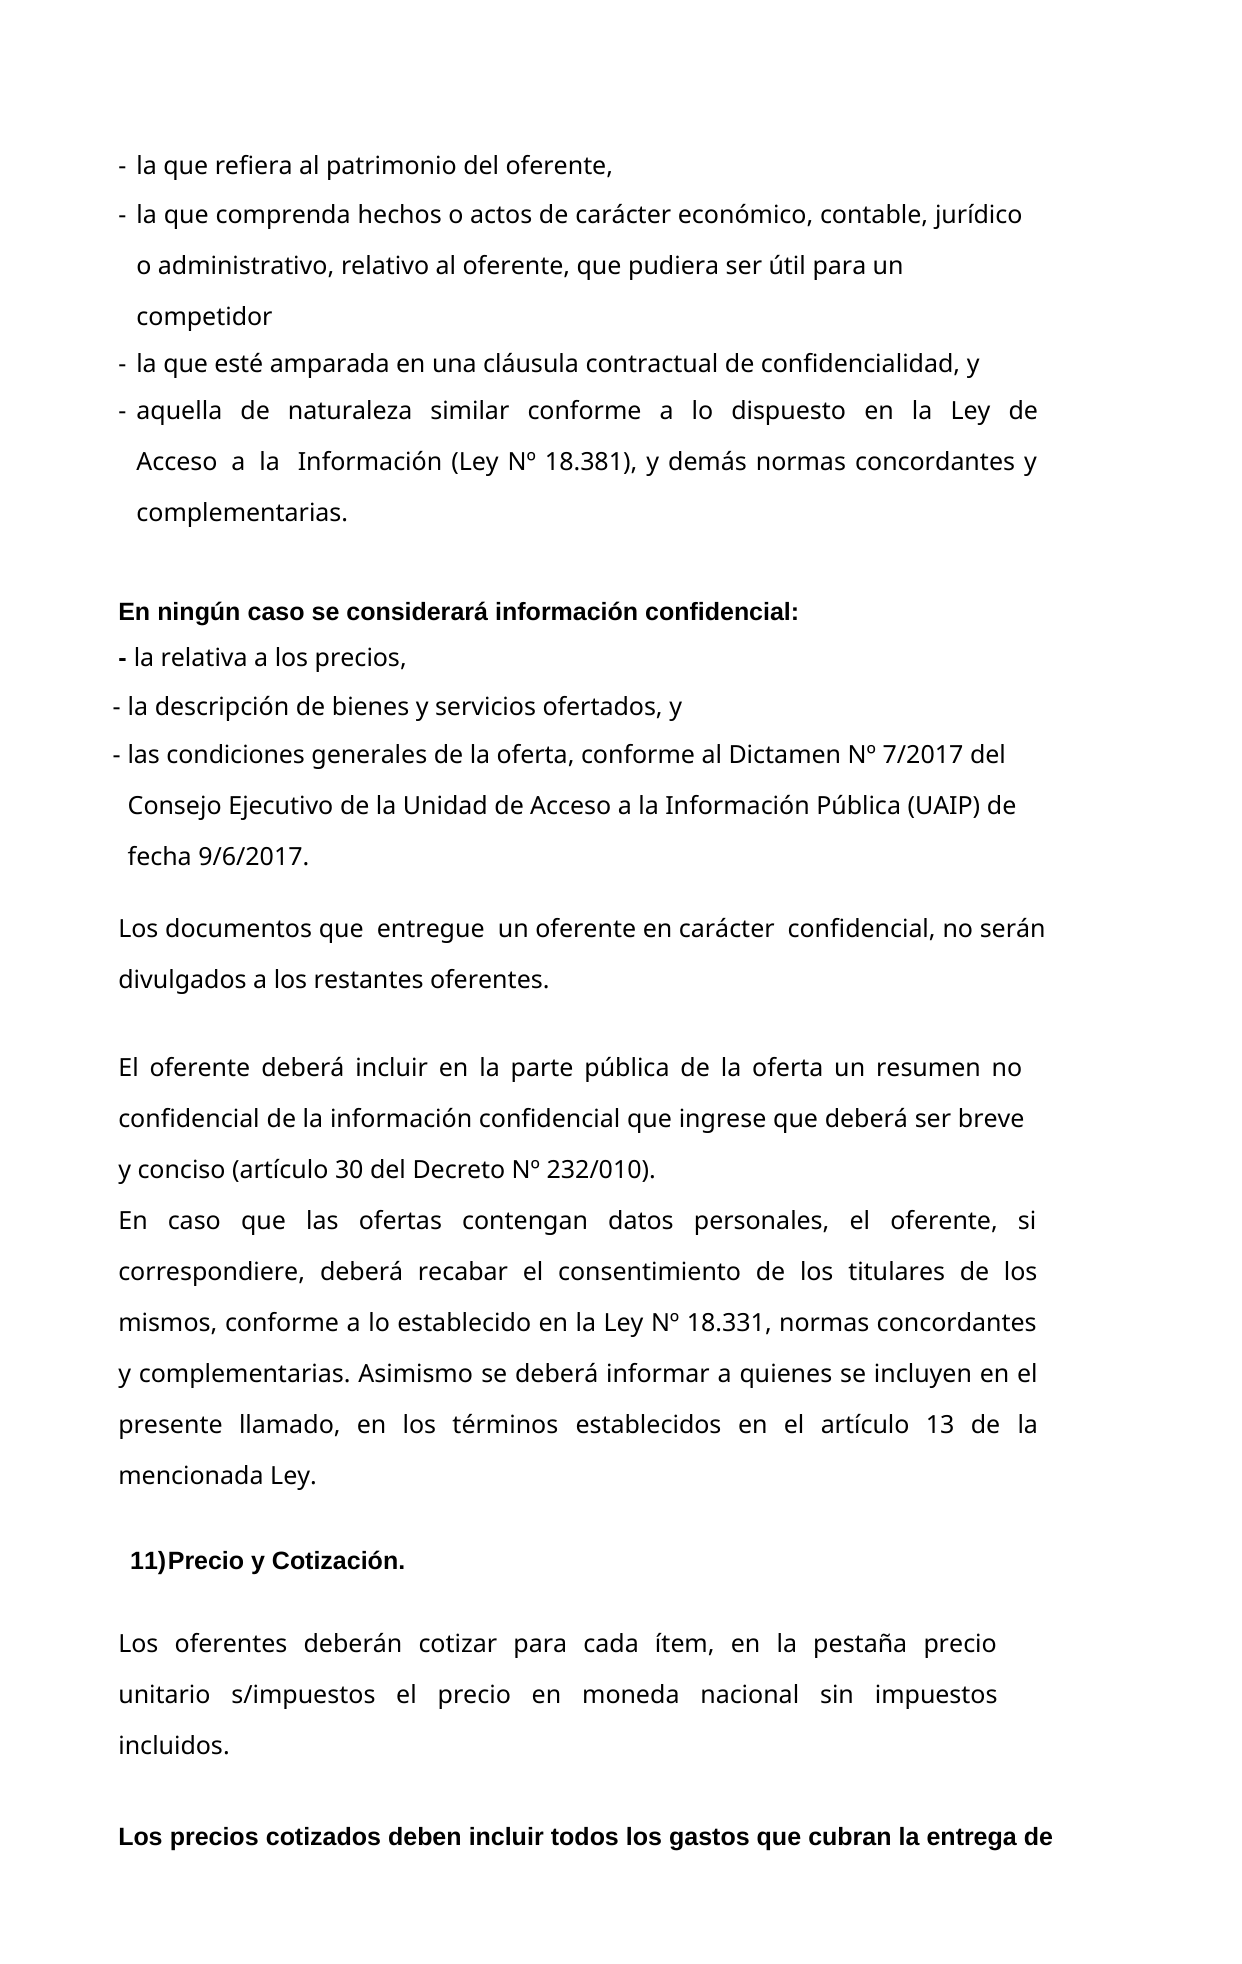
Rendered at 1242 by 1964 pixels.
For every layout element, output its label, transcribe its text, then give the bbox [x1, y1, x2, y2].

text En caso que las ofertas contengan datos personales, el oferente, si correspondiere, deberá recabar el consentimiento de los titulares de los mismos, conforme a lo establecido en la Ley Nº 18.331, normas concordantes y complementarias. Asimismo se deberá informar a quienes se incluyen en el presente llamado, en los términos establecidos en el artículo 13 de la mencionada Ley. [118, 1203, 1038, 1492]
list Precio y Cotización. [130, 1546, 1123, 1575]
text Los oferentes deberán cotizar para cada ítem, en la pestaña precio unitario s/impuestos el precio en moneda nacional sin impuestos incluidos. [118, 1626, 998, 1762]
text Los documentos que entregue un oferente en carácter confidencial, no serán divulgados a los restantes oferentes. [118, 911, 1054, 996]
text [118, 1822, 1055, 1851]
list la que esté amparada en una cláusula contractual de confidencialidad, y [118, 349, 1123, 378]
list la que refiera al patrimonio del oferente, [118, 148, 1123, 182]
text El oferente deberá incluir en la parte pública de la oferta un resumen no confidencial de la información confidencial que ingrese que deberá ser breve y conciso (artículo 30 del Decreto Nº 232/010). [118, 1049, 1024, 1186]
list aquella de naturaleza similar conforme a lo dispuesto en la Ley de Acceso a la Información (Ley Nº 18.381), y demás normas concordantes y complementarias. [118, 393, 1038, 529]
list la que comprenda hechos o actos de carácter económico, contable, jurídico o administrativo, relativo al oferente, que pudiera ser útil para un competidor [118, 196, 1038, 332]
list las condiciones generales de la oferta, conforme al Dictamen Nº 7/2017 del Consejo Ejecutivo de la Unidad de Acceso a la Información Pública (UAIP) de fecha 9/6/2017. [112, 737, 1029, 873]
text En ningún caso se considerará información confidencial: [118, 597, 1123, 625]
text - la relativa a los precios, [118, 639, 1123, 674]
list la descripción de bienes y servicios ofertados, y [112, 688, 1123, 722]
